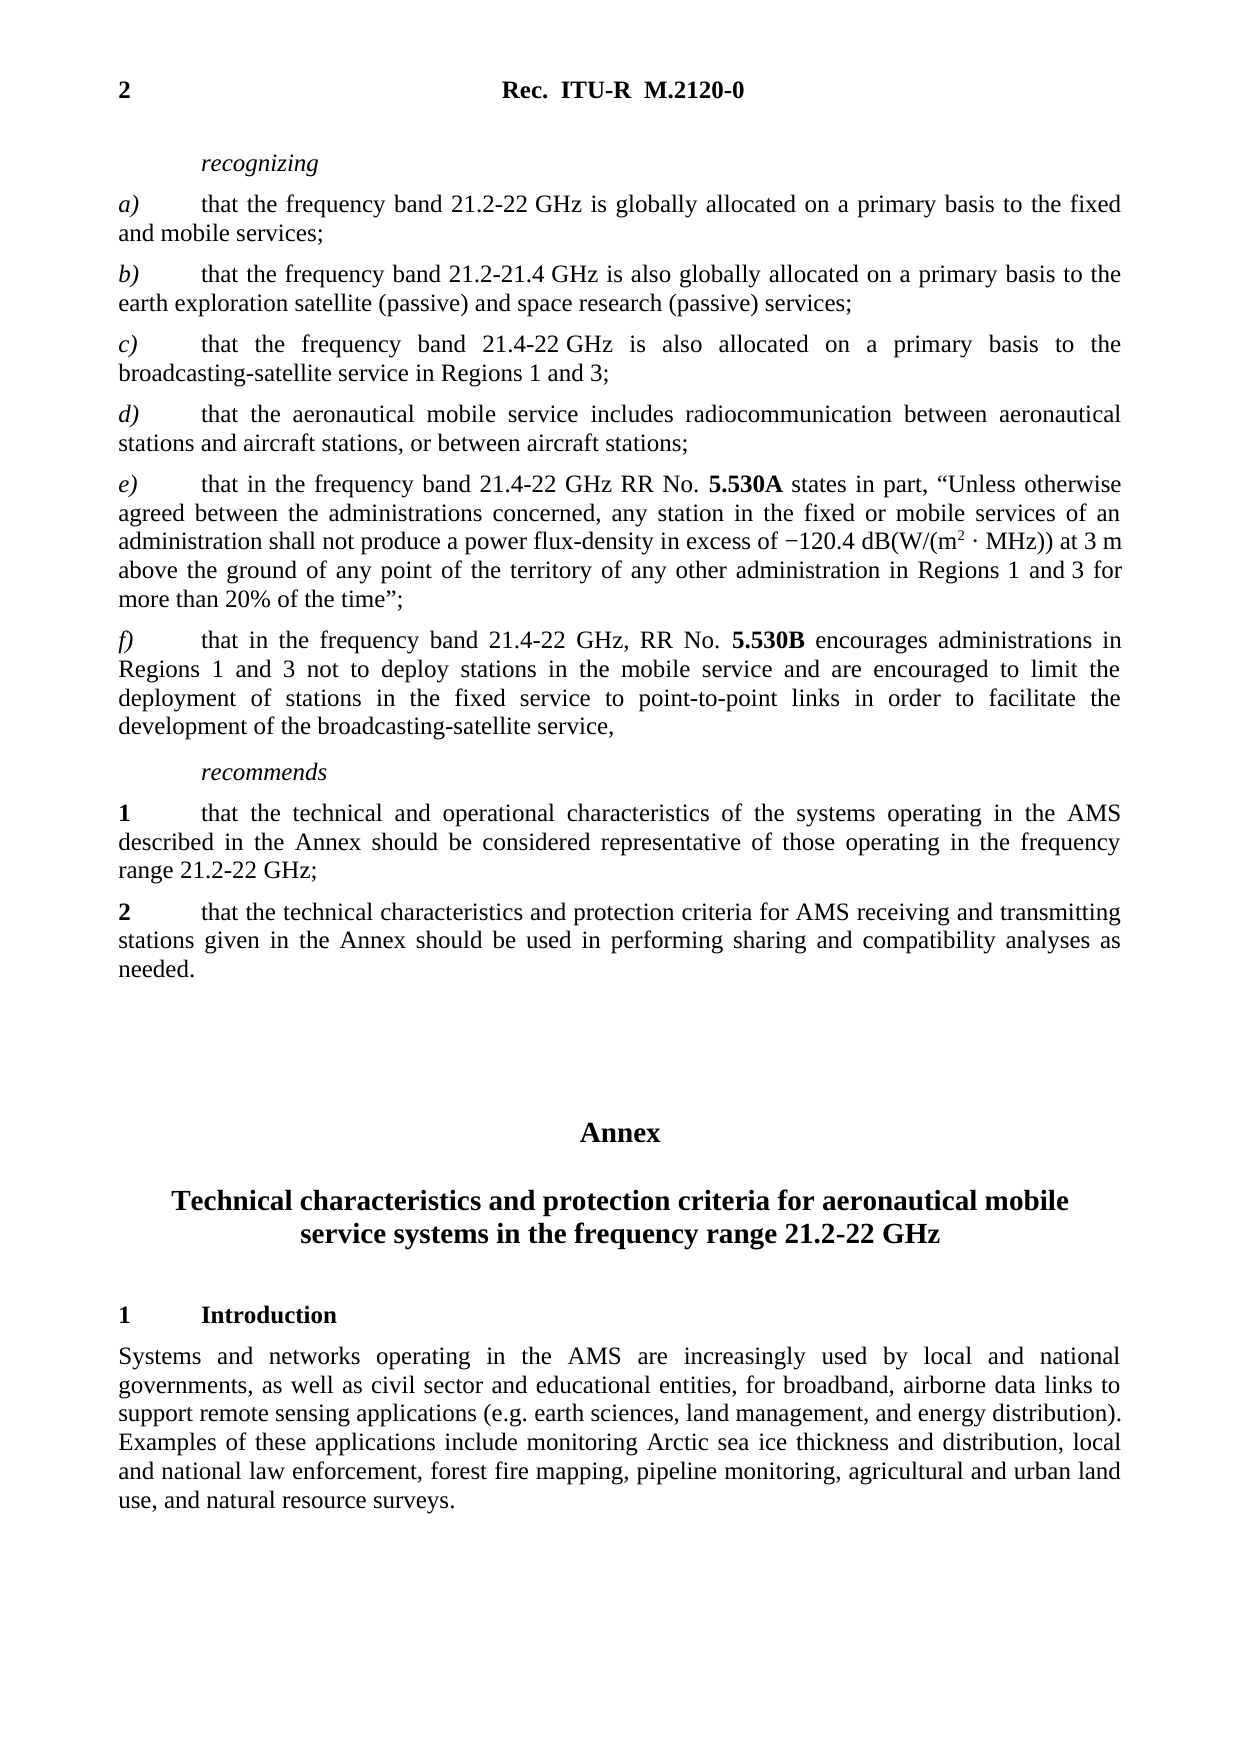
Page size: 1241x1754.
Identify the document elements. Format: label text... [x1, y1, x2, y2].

text Systems and networks operating in the AMS are increasingly used by local and national governments, as well as civil sector and educational entities, for broadband, airborne data links to support remote sensing applications (e.g. earth sciences, land management, and energy distribution). Examples of these applications include monitoring Arctic sea ice thickness and distribution, local and national law enforcement, forest fire mapping, pipeline monitoring, agricultural and urban land use, and natural resource surveys. [118, 1341, 1122, 1513]
text f) that in the frequency band 21.4-22 GHz, RR No. 5.530B encourages administrations in Regions 1 and 3 not to deploy stations in the mobile service and are encouraged to limit the deployment of stations in the fixed service to point-to-point links in order to facilitate the development of the broadcasting-satellite service, [118, 625, 1122, 740]
text 1 that the technical and operational characteristics of the systems operating in the AMS described in the Annex should be considered representative of those operating in the frequency range 21.2-22 GHz; [118, 798, 1122, 884]
text c) that the frequency band 21.4-22 GHz is also allocated on a primary basis to the broadcasting-satellite service in Regions 1 and 3; [118, 329, 1122, 386]
text 2 that the technical characteristics and protection criteria for AMS receiving and transmitting stations given in the Annex should be used in performing sharing and compatibility analyses as needed. [118, 897, 1122, 983]
text recommends [201, 757, 1122, 786]
text e) that in the frequency band 21.4-22 GHz RR No. 5.530A states in part, “Unless otherwise agreed between the administrations concerned, any station in the fixed or mobile services of an administration shall not produce a power flux-density in excess of −120.4 dB(W/(m2 · MHz)) at 3 m above the ground of any point of the territory of any other administration in Regions 1 and 3 for more than 20% of the time”; [118, 469, 1122, 613]
text b) that the frequency band 21.2-21.4 GHz is also globally allocated on a primary basis to the earth exploration satellite (passive) and space research (passive) services; [118, 259, 1122, 316]
text d) that the aeronautical mobile service includes radiocommunication between aeronautical stations and aircraft stations, or between aircraft stations; [118, 399, 1122, 456]
title Annex Technical characteristics and protection criteria for aeronautical mobile service systems in the frequency range 21.2-22 GHz [118, 1116, 1122, 1250]
text a) that the frequency band 21.2-22 GHz is globally allocated on a primary basis to the fixed and mobile services; [118, 189, 1122, 246]
subtitle 1 Introduction [118, 1300, 1122, 1328]
text recognizing [201, 148, 1122, 176]
